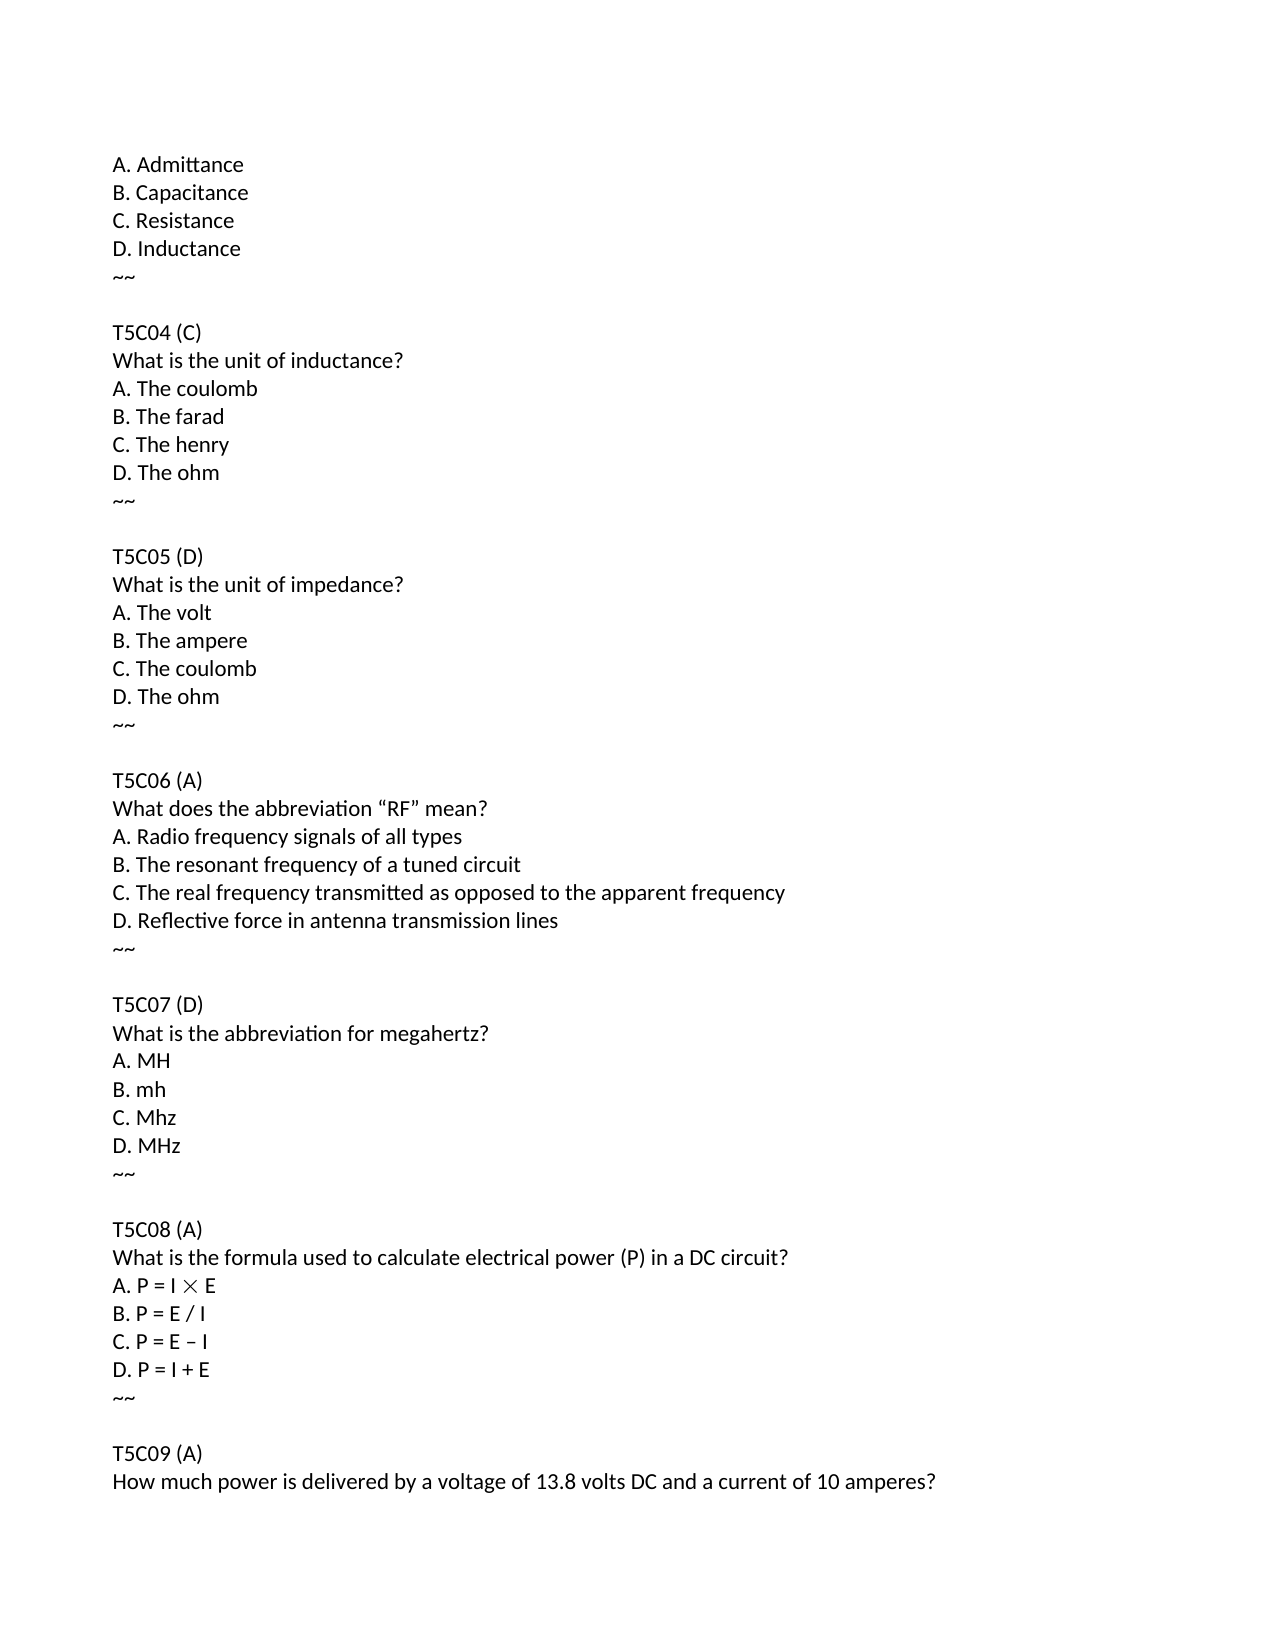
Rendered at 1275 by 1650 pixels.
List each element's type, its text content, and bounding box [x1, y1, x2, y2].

text D. Reflective force in antenna transmission lines [112, 907, 1162, 934]
text D. The ohm [112, 682, 1162, 710]
text ~~ [112, 934, 1162, 963]
text T5C07 (D) [112, 991, 1162, 1019]
text B. The resonant frequency of a tuned circuit [112, 851, 1162, 878]
text B. P = E / I [112, 1299, 1162, 1327]
text T5C06 (A) [112, 766, 1162, 794]
text C. Mhz [112, 1103, 1162, 1131]
text C. The coulomb [112, 654, 1162, 682]
text What does the abbreviation “RF” mean? [112, 794, 1162, 822]
text ~~ [112, 1383, 1162, 1411]
text A. The volt [112, 598, 1162, 626]
text What is the abbreviation for megahertz? [112, 1019, 1162, 1047]
text B. The farad [112, 402, 1162, 430]
text C. The henry [112, 430, 1162, 458]
text What is the unit of inductance? [112, 346, 1162, 374]
text A. P = I E [112, 1271, 1162, 1299]
text C. P = E – I [112, 1327, 1162, 1355]
text ~~ [112, 262, 1162, 290]
text A. Radio frequency signals of all types [112, 822, 1162, 851]
text D. The ohm [112, 458, 1162, 486]
text T5C05 (D) [112, 542, 1162, 570]
text T5C08 (A) [112, 1215, 1162, 1243]
text How much power is delivered by a voltage of 13.8 volts DC and a current of 10 amperes? [112, 1467, 1162, 1495]
text A. Admittance [112, 150, 1162, 178]
text A. The coulomb [112, 374, 1162, 402]
text T5C04 (C) [112, 318, 1162, 346]
text What is the formula used to calculate electrical power (P) in a DC circuit? [112, 1243, 1162, 1271]
text ~~ [112, 1159, 1162, 1187]
text D. Inductance [112, 234, 1162, 262]
text D. P = I + E [112, 1355, 1162, 1383]
text A. MH [112, 1047, 1162, 1075]
text ~~ [112, 486, 1162, 514]
text C. Resistance [112, 206, 1162, 234]
text B. The ampere [112, 626, 1162, 654]
text C. The real frequency transmitted as opposed to the apparent frequency [112, 878, 1162, 907]
text B. mh [112, 1075, 1162, 1103]
text B. Capacitance [112, 178, 1162, 206]
text ~~ [112, 710, 1162, 738]
text D. MHz [112, 1131, 1162, 1159]
text T5C09 (A) [112, 1439, 1162, 1467]
text What is the unit of impedance? [112, 570, 1162, 598]
